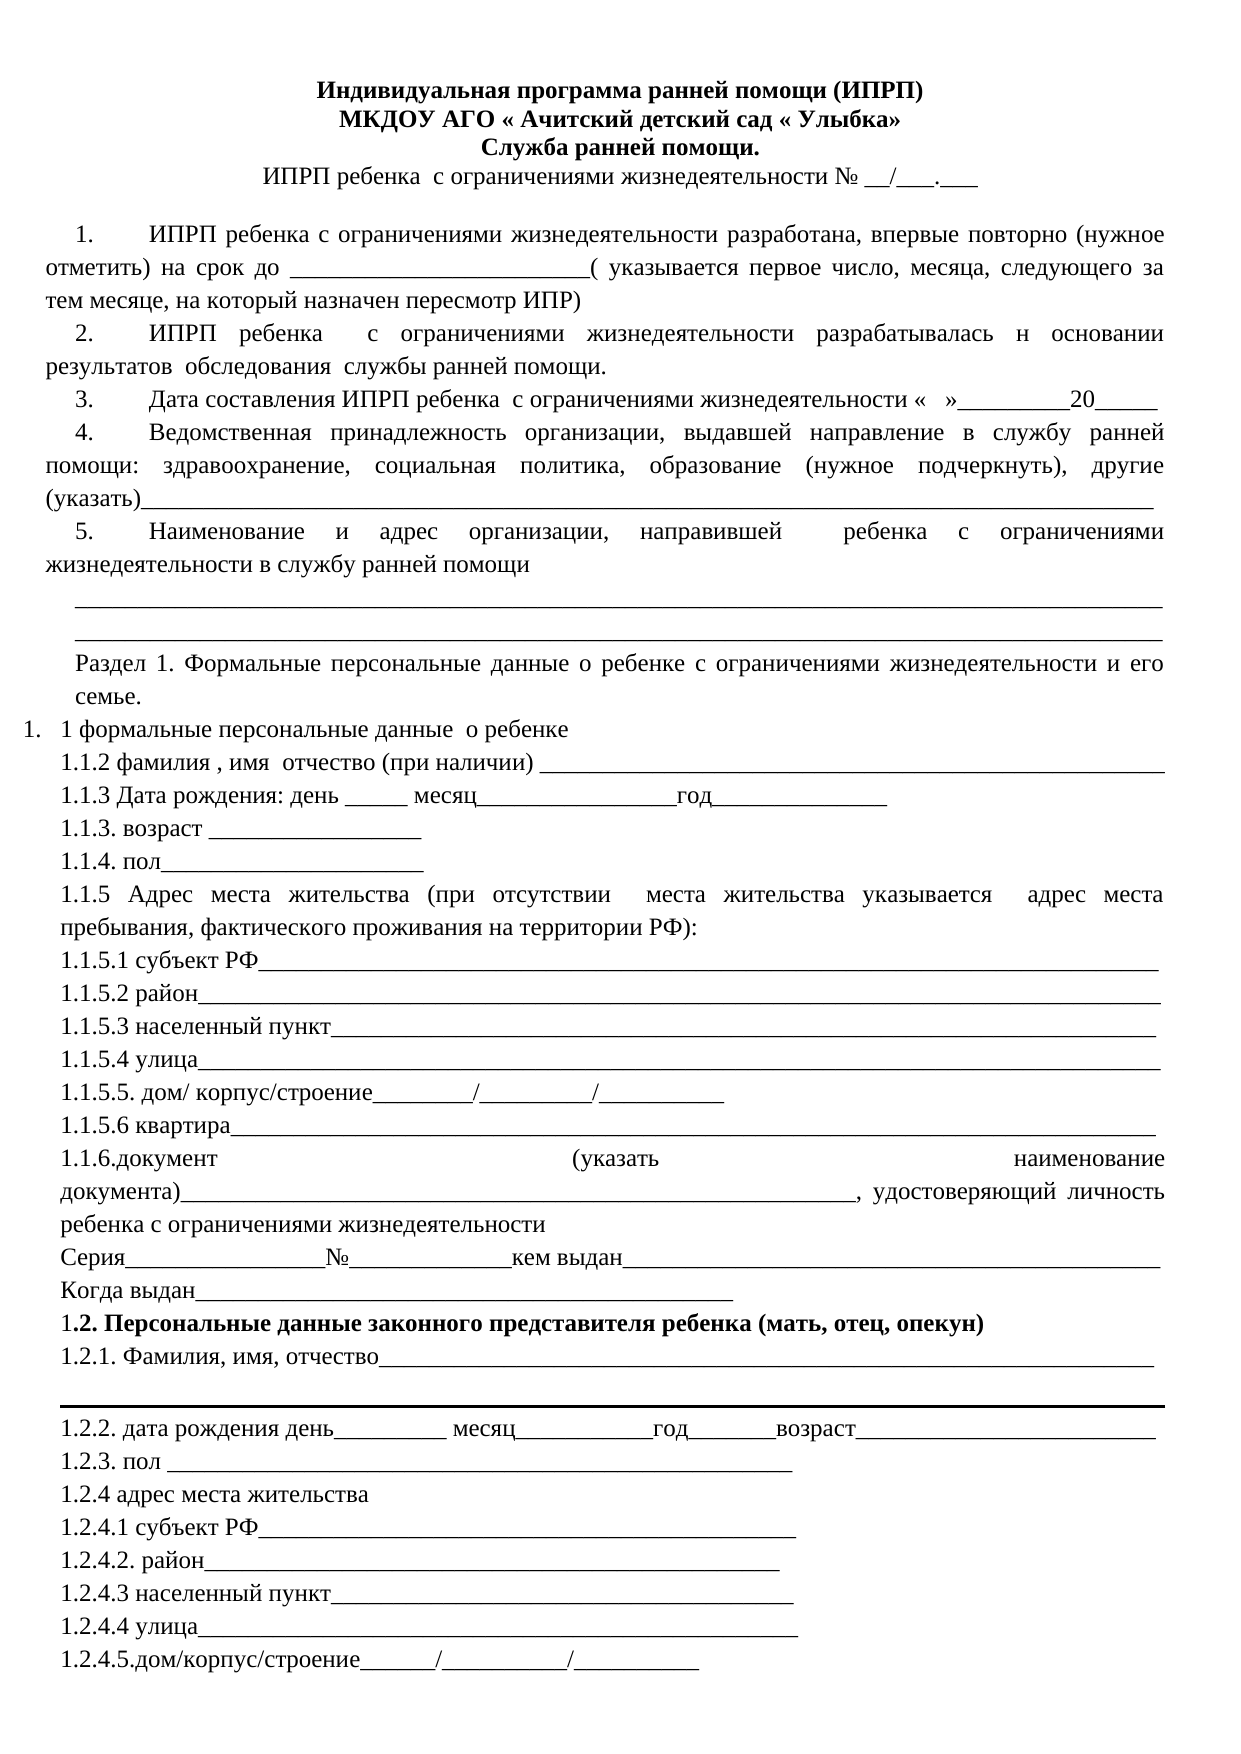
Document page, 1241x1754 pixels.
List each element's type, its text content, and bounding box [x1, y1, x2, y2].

list 1.1.5.5. дом/ корпус/строение________/_________/__________ [60, 1077, 1165, 1106]
list Наименование и адрес организации, направившей ребенка с ограничениями жизнедеятельности в службу ранней помощи [45, 516, 1165, 578]
list 1.1.5.3 населенный пункт__________________________________________________________________ [60, 1011, 1165, 1040]
text МКДОУ АГО « Ачитский детский сад « Улыбка» [75, 104, 1165, 132]
list 1.1.3 Дата рождения: день _____ месяц________________год______________ [60, 780, 1165, 809]
list 1.1.5 Адрес места жительства (при отсутствии места жительства указывается адрес места пребывания, фактического проживания на территории РФ): [60, 879, 1165, 941]
list 1.2.4.5.дом/корпус/строение______/__________/__________ [60, 1644, 1165, 1673]
list 1.1.5.1 субъект РФ________________________________________________________________________ [60, 945, 1165, 974]
list Дата составления ИПРП ребенка с ограничениями жизнедеятельности « »_________20_____ [45, 384, 1165, 413]
list 1.2.4.4 улица________________________________________________ [60, 1611, 1165, 1639]
list 1.2.1. Фамилия, имя, отчество______________________________________________________________ [60, 1341, 1165, 1370]
list 1.2.4 адрес места жительства [60, 1479, 1165, 1507]
list 1.2.4.3 населенный пункт_____________________________________ [60, 1578, 1165, 1607]
list ИПРП ребенка с ограничениями жизнедеятельности разрабатывалась н основании результатов обследования службы ранней помощи. [45, 318, 1165, 379]
list 1.2.4.2. район______________________________________________ [60, 1545, 1165, 1573]
text ИПРП ребенка с ограничениями жизнедеятельности № __/___.___ [75, 161, 1165, 190]
list 1 формальные персональные данные о ребенке [23, 714, 1165, 743]
list ИПРП ребенка с ограничениями жизнедеятельности разработана, впервые повторно (нужное отметить) на срок до ________________________( указывается первое число, месяца, следующего за тем месяце, на который назначен пересмотр ИПР) [45, 219, 1165, 313]
list 1.2.4.1 субъект РФ___________________________________________ [60, 1512, 1165, 1541]
list 1.1.6.документ (указать наименование документа)______________________________________________________, удостоверяющий личность ребенка с ограничениями жизнедеятельности [60, 1143, 1165, 1238]
text Индивидуальная программа ранней помощи (ИПРП) [75, 75, 1165, 104]
list 1.1.5.6 квартира__________________________________________________________________________ [60, 1110, 1165, 1139]
list ______________________________________________________________________________________________________________________________________________________________________________ [75, 582, 1165, 644]
list 1.1.5.4 улица_____________________________________________________________________________ [60, 1044, 1165, 1073]
list Ведомственная принадлежность организации, выдавшей направление в службу ранней помощи: здравоохранение, социальная политика, образование (нужное подчеркнуть), другие (указать)_________________________________________________________________________________ [45, 417, 1165, 512]
list Когда выдан___________________________________________ [60, 1275, 1165, 1304]
list 1.1.5.2 район_____________________________________________________________________________ [60, 978, 1165, 1007]
list 1.2.2. дата рождения день_________ месяц___________год_______возраст________________________ [60, 1413, 1165, 1441]
list 1.2. Персональные данные законного представителя ребенка (мать, отец, опекун) [60, 1308, 1165, 1337]
list 1.1.4. пол_____________________ [60, 846, 1165, 875]
list 1.1.2 фамилия , имя отчество (при наличии) __________________________________________________ [60, 747, 1165, 776]
list Раздел 1. Формальные персональные данные о ребенке с ограничениями жизнедеятельности и его семье. [75, 648, 1165, 710]
text Служба ранней помощи. [75, 132, 1165, 161]
list 1.2.3. пол __________________________________________________ [60, 1446, 1165, 1474]
list 1.1.3. возраст _________________ [60, 813, 1165, 842]
list Серия________________№_____________кем выдан___________________________________________ [60, 1242, 1165, 1271]
